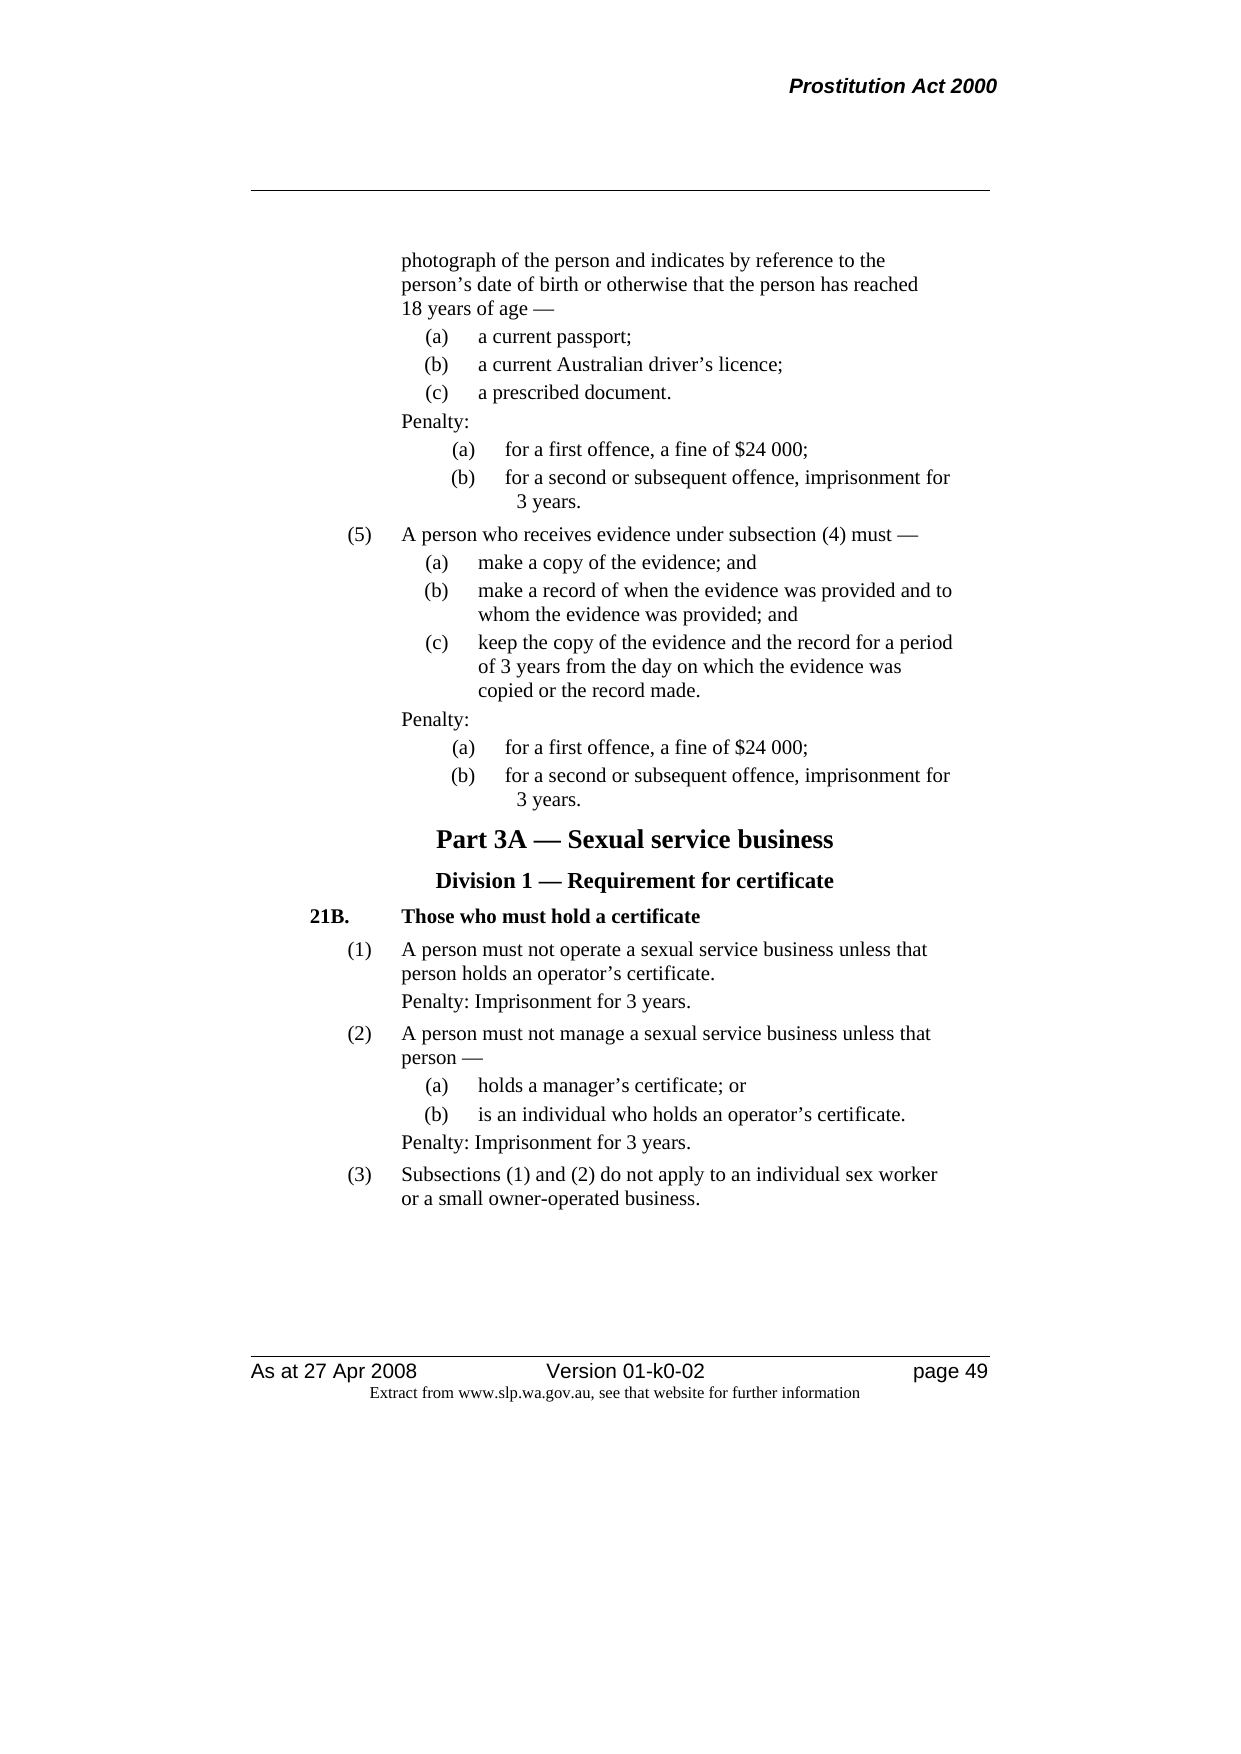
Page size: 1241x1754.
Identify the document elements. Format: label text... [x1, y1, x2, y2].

text Penalty: Imprisonment for 3 years. [336, 989, 960, 1013]
text (b) for a second or subsequent offence, imprisonment for 3 years. [289, 763, 960, 811]
text (3) Subsections (1) and (2) do not apply to an individual sex worker or a small owner-operated business. [312, 1162, 960, 1210]
text Penalty: [336, 408, 960, 433]
subtitle 21B. Those who must hold a certificate [309, 904, 960, 928]
text (a) for a first offence, a fine of $24 000; [289, 437, 960, 461]
text (b) is an individual who holds an operator’s certificate. [389, 1102, 960, 1126]
text (b) for a second or subsequent offence, imprisonment for 3 years. [289, 465, 960, 513]
text (a) make a copy of the evidence; and [389, 550, 960, 574]
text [312, 247, 960, 320]
text (1) A person must not operate a sexual service business unless that person holds an operator’s certificate. [312, 936, 960, 984]
text (5) A person who receives evidence under subsection (4) must — [312, 521, 960, 546]
text (c) a prescribed document. [389, 380, 960, 404]
text (c) keep the copy of the evidence and the record for a period of 3 years from the day on which the evidence was copied or the record made. [389, 630, 960, 702]
text (2) A person must not manage a sexual service business unless that person — [312, 1021, 960, 1069]
text (a) for a first offence, a fine of $24 000; [289, 735, 960, 759]
text Penalty: [336, 707, 960, 731]
text (a) holds a manager’s certificate; or [389, 1073, 960, 1097]
text (b) a current Australian driver’s licence; [389, 352, 960, 376]
subtitle Division 1 — Requirement for certificate [309, 867, 960, 894]
text Penalty: Imprisonment for 3 years. [336, 1130, 960, 1154]
text (a) a current passport; [389, 324, 960, 348]
subtitle Part 3A — Sexual service business [309, 824, 960, 855]
text (b) make a record of when the evidence was provided and to whom the evidence was provided; and [389, 578, 960, 626]
